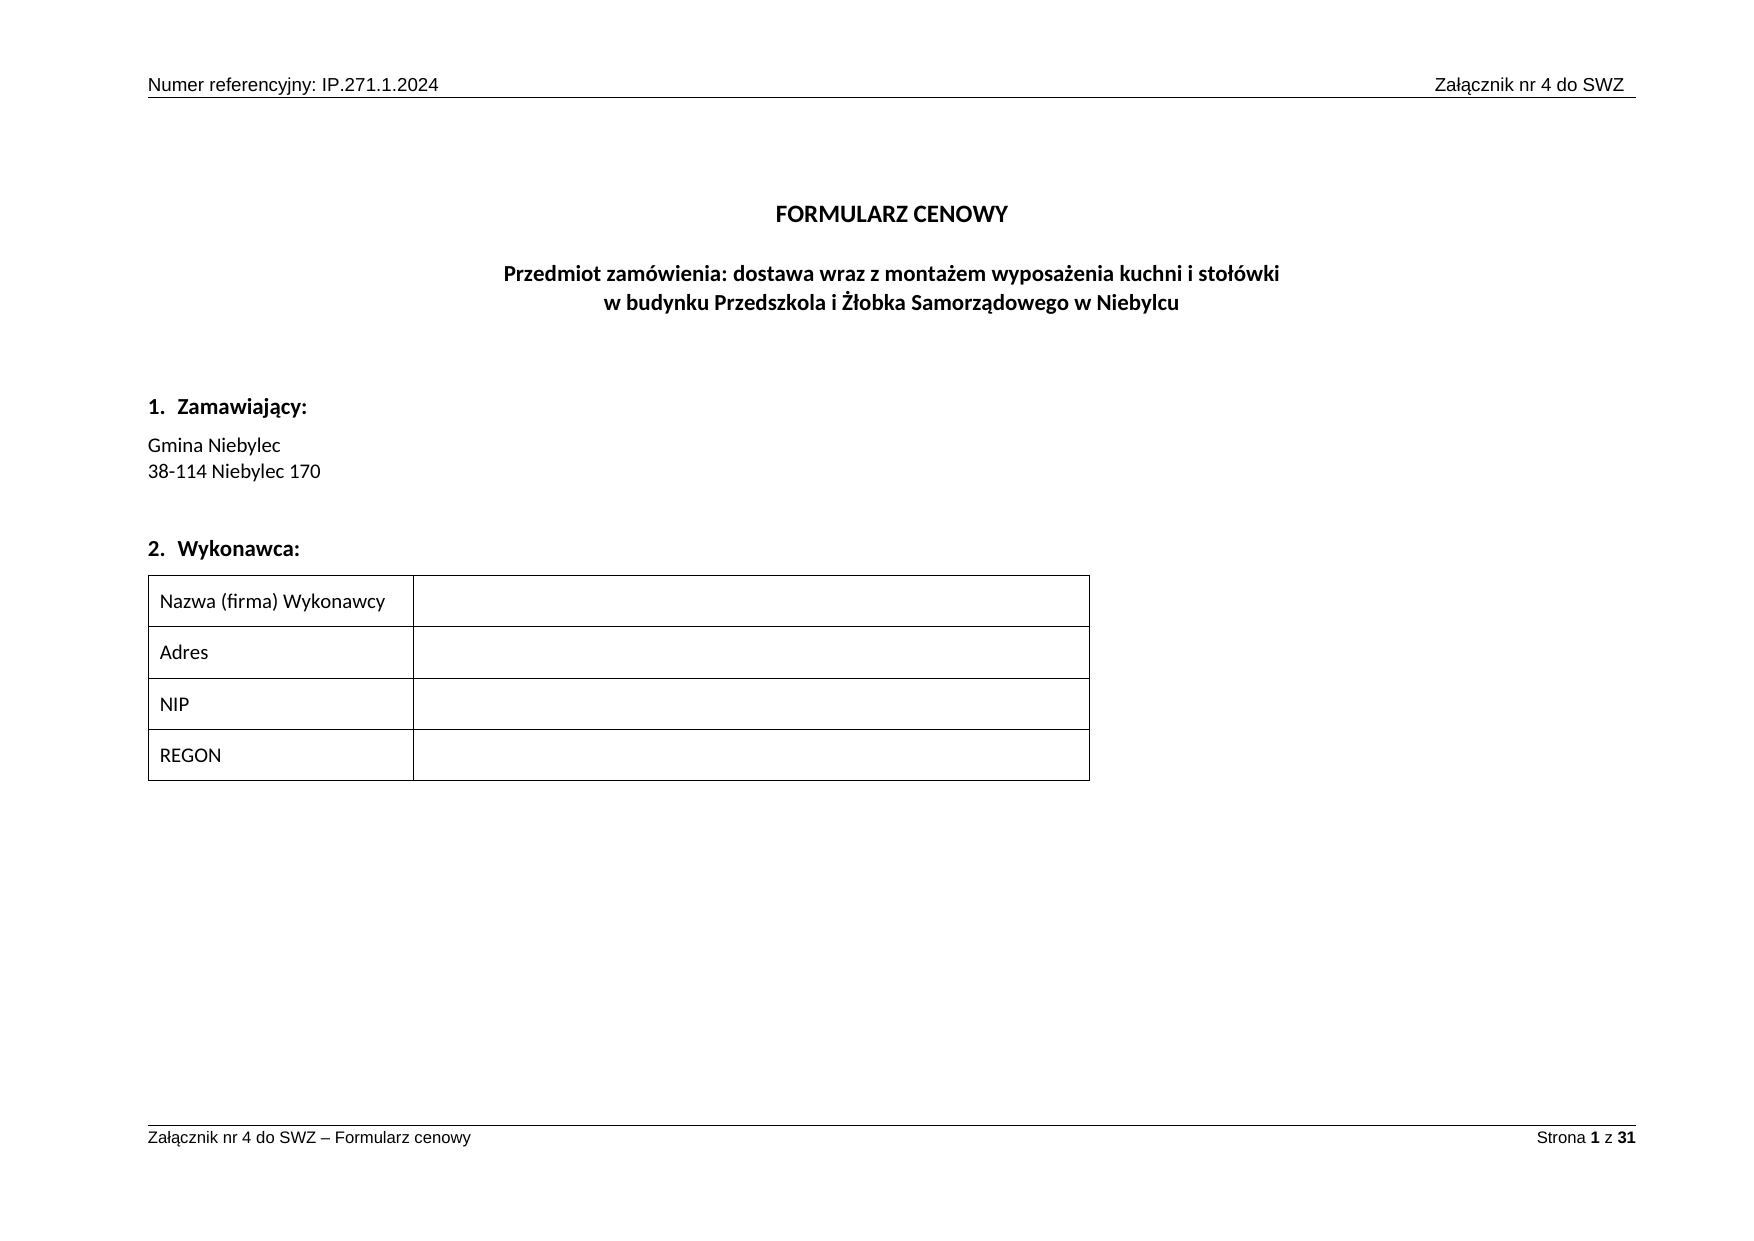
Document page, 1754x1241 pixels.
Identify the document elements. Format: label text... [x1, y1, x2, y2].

table_cell [414, 679, 1089, 729]
table_cell NIP [149, 679, 413, 729]
table_cell REGON [149, 730, 413, 780]
text Gmina Niebylec [148, 432, 1636, 458]
table_cell [414, 627, 1089, 677]
table_cell [414, 730, 1089, 780]
text 38-114 Niebylec 170 [148, 458, 1636, 483]
table_cell Adres [149, 627, 413, 677]
table_header Nazwa (firma) Wykonawcy [149, 576, 413, 626]
text FORMULARZ CENOWY [148, 198, 1636, 229]
text Przedmiot zamówienia: dostawa wraz z montażem wyposażenia kuchni i stołówki w budynku Przedszkola i Żłobka Samorządowego w Niebylcu [148, 259, 1636, 316]
list Zamawiający: [148, 392, 1636, 420]
list Wykonawca: [148, 534, 1636, 562]
table_header [414, 576, 1089, 626]
